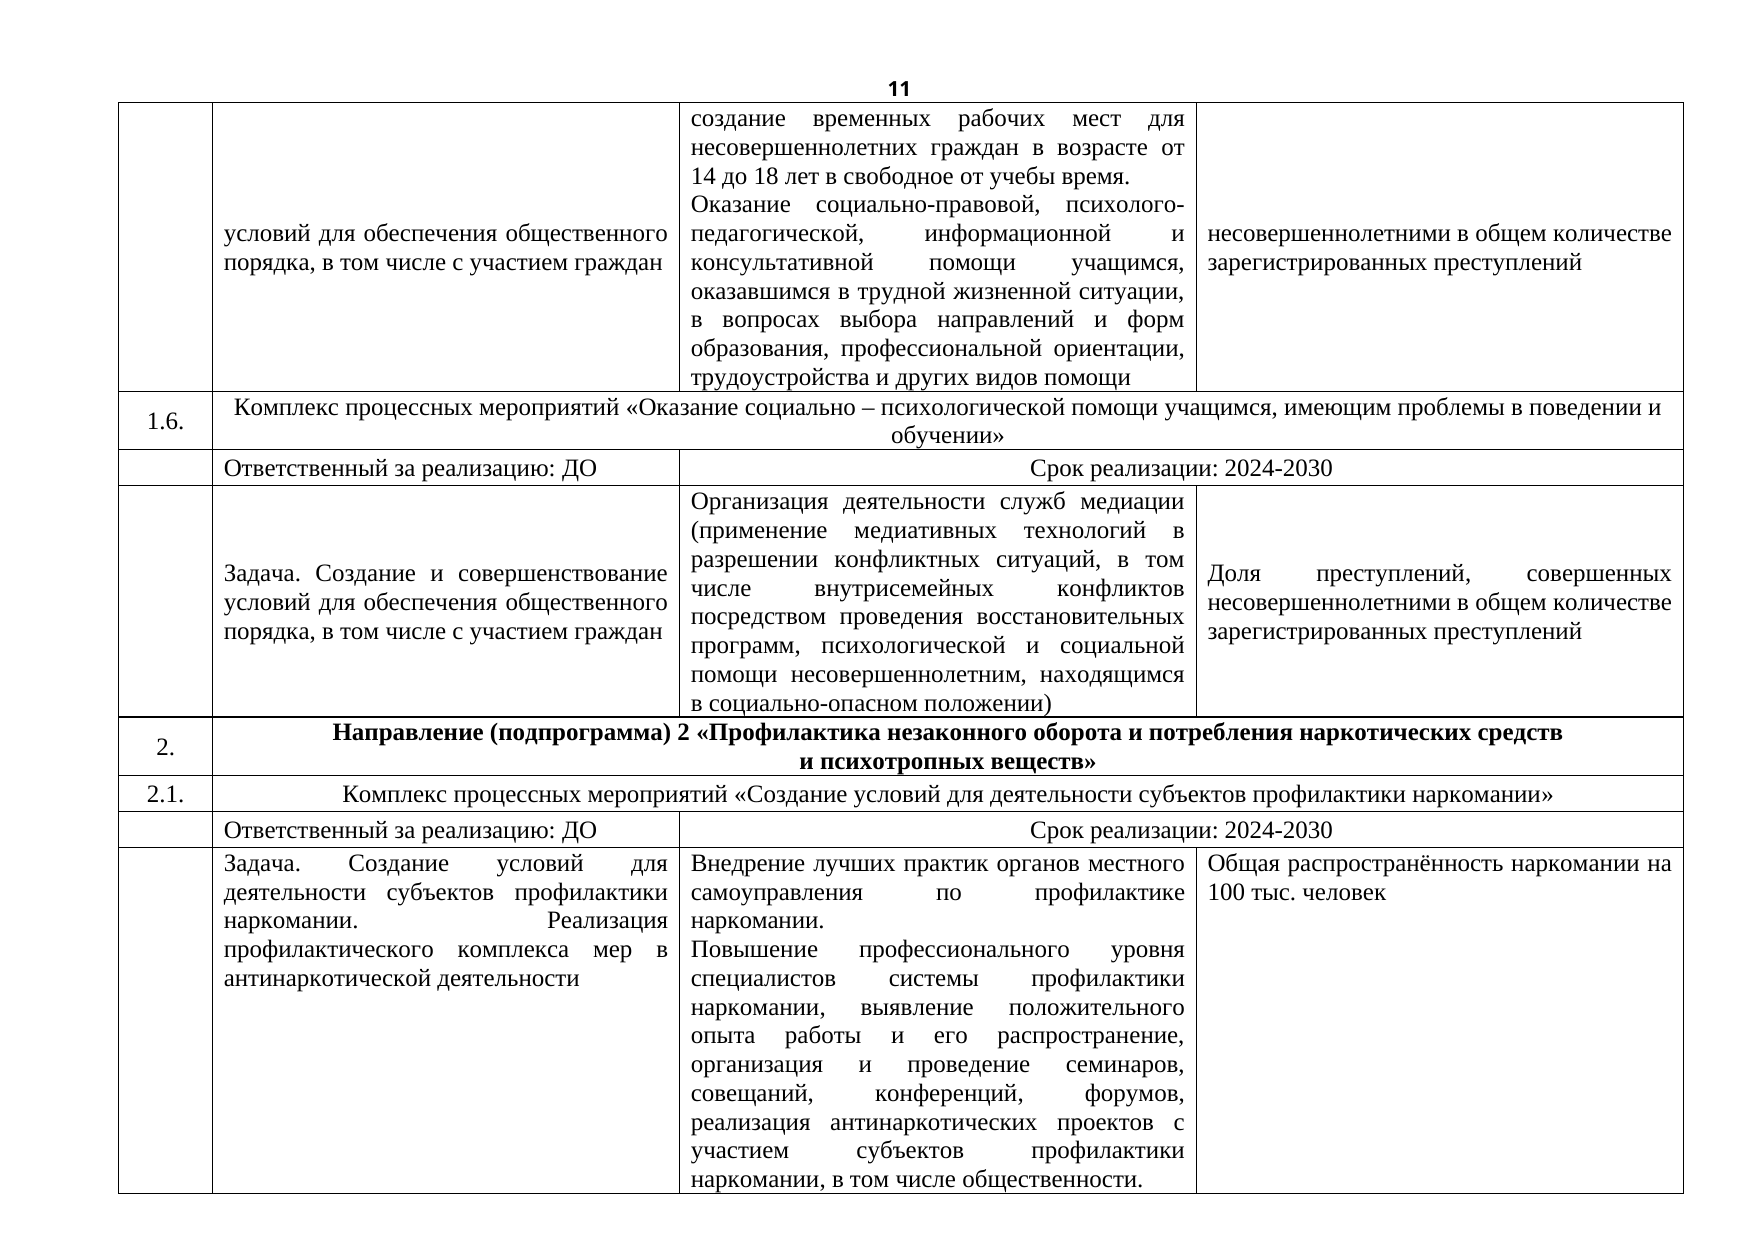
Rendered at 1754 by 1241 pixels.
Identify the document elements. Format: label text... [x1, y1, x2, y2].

table_cell [119, 848, 212, 1193]
table_cell [119, 812, 212, 847]
table_cell 1.6. [119, 392, 212, 449]
table_cell Срок реализации: 2024-2030 [680, 812, 1683, 847]
table_cell [119, 103, 212, 391]
table_cell Организация деятельности служб медиации (применение медиативных технологий в разрешении конфликтных ситуаций, в том числе внутрисемейных конфликтов посредством проведения восстановительных программ, психологической и социальной помощи несовершеннолетним, находящимся в социально-опасном положении) [680, 486, 1196, 716]
table_cell Срок реализации: 2024-2030 [680, 450, 1683, 485]
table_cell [680, 848, 1196, 1193]
table_cell Комплекс процессных мероприятий «Создание условий для деятельности субъектов профилактики наркомании» [213, 776, 1683, 811]
table_cell Задача. Создание и совершенствование условий для обеспечения общественного порядка, в том числе с участием граждан [213, 486, 679, 716]
table_cell 2.1. [119, 776, 212, 811]
table_cell [119, 486, 212, 716]
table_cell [680, 103, 1196, 391]
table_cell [1197, 848, 1683, 1193]
table_cell [119, 450, 212, 485]
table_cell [213, 103, 679, 391]
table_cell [213, 848, 679, 1193]
table_cell 2. [119, 718, 212, 775]
table_cell Доля преступлений, совершенных несовершеннолетними в общем количестве зарегистрированных преступлений [1197, 486, 1683, 716]
table_cell Комплекс процессных мероприятий «Оказание социально – психологической помощи учащимся, имеющим проблемы в поведении и обучении» [213, 392, 1683, 449]
table_cell Направление (подпрограмма) 2 «Профилактика незаконного оборота и потребления наркотических средств и психотропных веществ» [213, 718, 1683, 775]
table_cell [1197, 103, 1683, 391]
table_cell Ответственный за реализацию: ДО [213, 812, 679, 847]
table_cell Ответственный за реализацию: ДО [213, 450, 679, 485]
